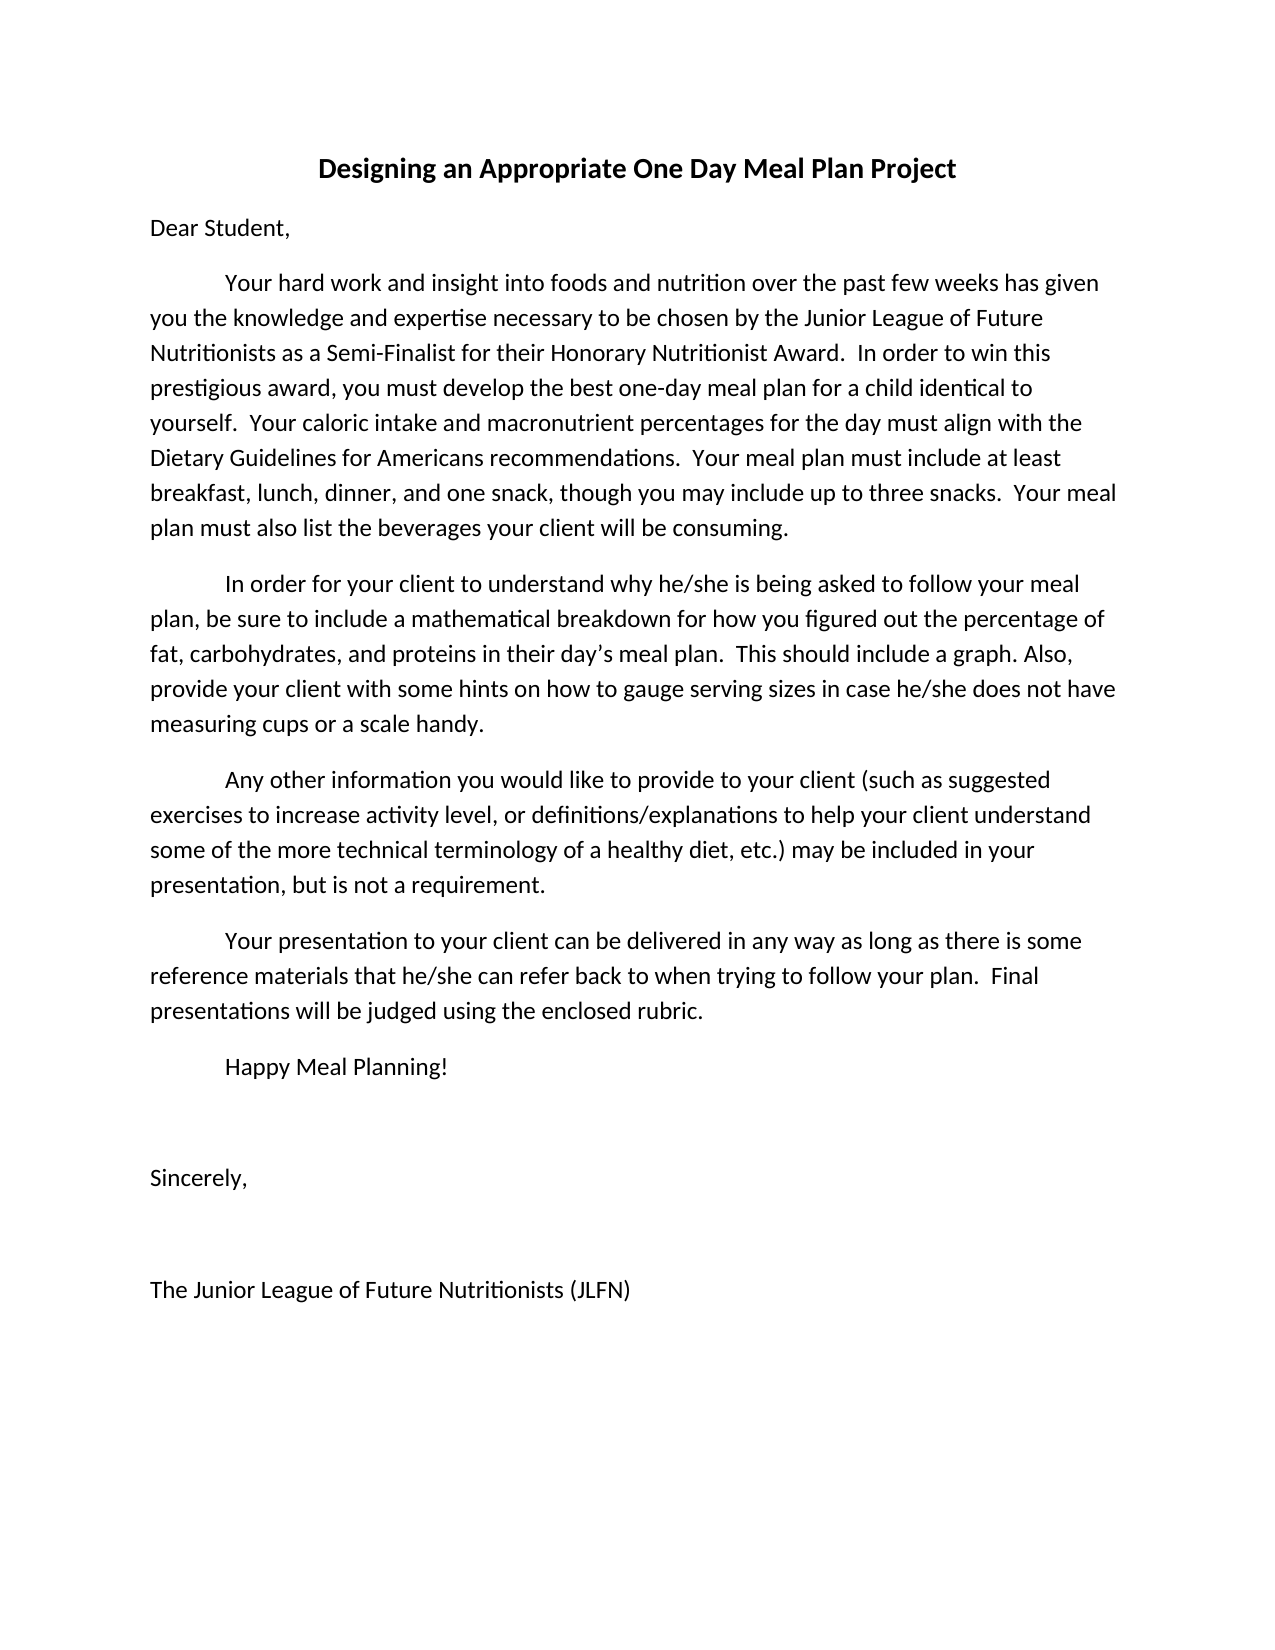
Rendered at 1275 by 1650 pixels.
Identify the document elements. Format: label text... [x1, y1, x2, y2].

text The Junior League of Future Nutritionists (JLFN) [150, 1274, 1125, 1305]
text Sincerely, [150, 1163, 1125, 1193]
text Dear Student, [150, 212, 1125, 242]
text Happy Meal Planning! [150, 1051, 1125, 1081]
text Your hard work and insight into foods and nutrition over the past few weeks has given you the knowledge and expertise necessary to be chosen by the Junior League of Future Nutritionists as a Semi-Finalist for their Honorary Nutritionist Award. In order to win this prestigious award, you must develop the best one-day meal plan for a child identical to yourself. Your caloric intake and macronutrient percentages for the day must align with the Dietary Guidelines for Americans recommendations. Your meal plan must include at least breakfast, lunch, dinner, and one snack, though you may include up to three snacks. Your meal plan must also list the beverages your client will be consuming. [150, 268, 1125, 543]
text In order for your client to understand why he/she is being asked to follow your meal plan, be sure to include a mathematical breakdown for how you figured out the percentage of fat, carbohydrates, and proteins in their day’s meal plan. This should include a graph. Also, provide your client with some hints on how to gauge serving sizes in case he/she does not have measuring cups or a scale handy. [150, 568, 1125, 739]
text Your presentation to your client can be delivered in any way as long as there is some reference materials that he/she can refer back to when trying to follow your plan. Final presentations will be judged using the enclosed rubric. [150, 925, 1125, 1026]
text Designing an Appropriate One Day Meal Plan Project [150, 150, 1125, 186]
text Any other information you would like to provide to your client (such as suggested exercises to increase activity level, or definitions/explanations to help your client understand some of the more technical terminology of a healthy diet, etc.) may be included in your presentation, but is not a requirement. [150, 764, 1125, 900]
